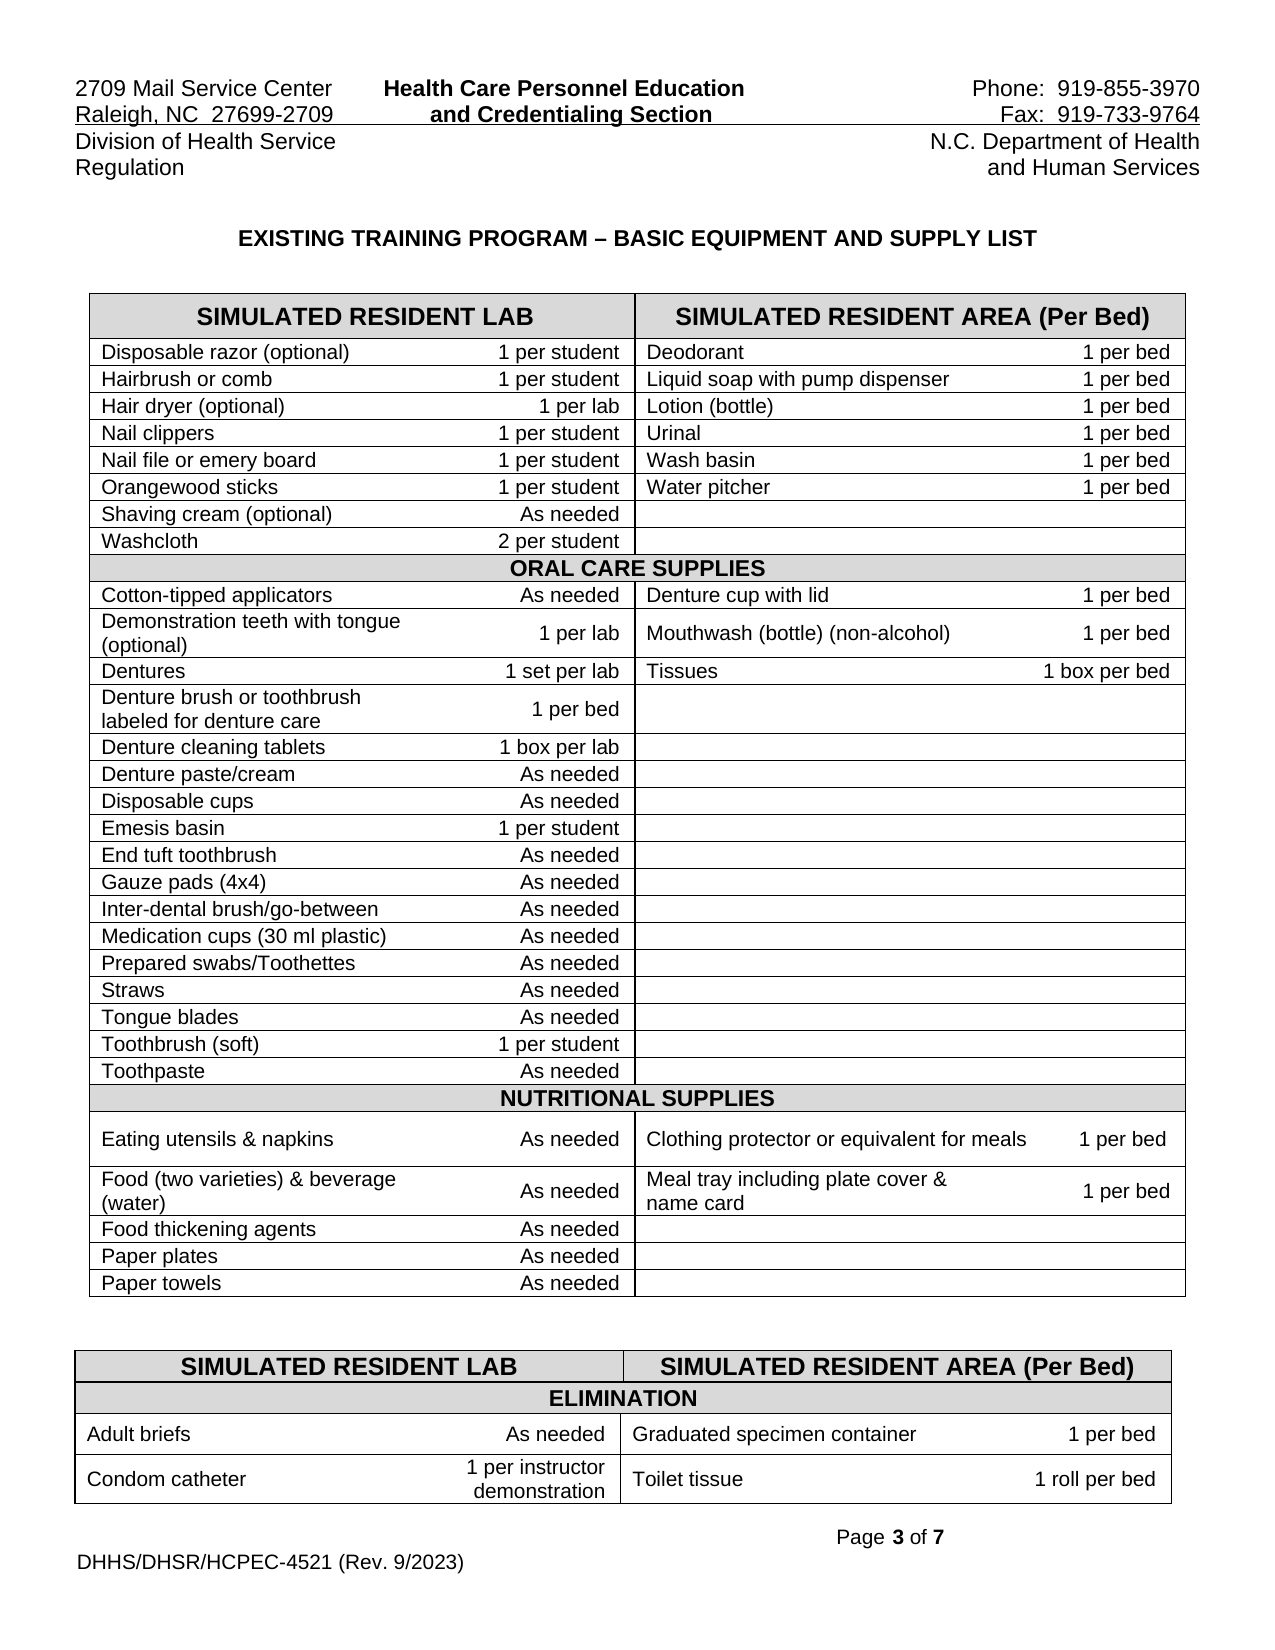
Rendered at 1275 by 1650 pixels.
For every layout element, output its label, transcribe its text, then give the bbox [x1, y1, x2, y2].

table_cell 1 box per bed [991, 658, 1185, 684]
table_cell [636, 815, 1185, 841]
table_cell [636, 1270, 1185, 1296]
table_cell As needed [456, 950, 634, 976]
table_cell 1 per student [447, 474, 634, 500]
table_cell Nail file or emery board [90, 447, 447, 473]
table_cell Clothing protector or equivalent for meals [636, 1112, 1029, 1166]
table_cell NUTRITIONAL SUPPLIES [90, 1085, 1185, 1111]
table_cell 1 per student [447, 420, 634, 446]
table_cell [636, 1216, 1185, 1242]
table_cell Denture cup with lid [636, 582, 991, 608]
table_cell 1 set per lab [456, 658, 634, 684]
table_cell Eating utensils & napkins [90, 1112, 484, 1166]
table_cell As needed [485, 1243, 634, 1269]
table_cell Dentures [90, 658, 456, 684]
table_cell As needed [456, 761, 634, 787]
table_cell [636, 1243, 1185, 1269]
table_cell 1 per bed [1019, 420, 1185, 446]
table_cell 1 per student [447, 366, 634, 392]
table_cell Water pitcher [636, 474, 1019, 500]
table_cell Emesis basin [90, 815, 456, 841]
table_cell Meal tray including plate cover & name card [636, 1167, 991, 1215]
table_cell 1 per bed [1029, 1112, 1185, 1166]
table_cell Graduated specimen container [621, 1414, 996, 1454]
table_cell Straws [90, 977, 456, 1003]
table_cell [636, 1031, 1185, 1057]
table_cell Disposable cups [90, 788, 456, 814]
table_cell Food thickening agents [90, 1216, 484, 1242]
table_cell 1 roll per bed [977, 1455, 1171, 1503]
table_cell As needed [485, 1112, 634, 1166]
table_cell [636, 501, 1185, 527]
table_cell 1 per bed [1019, 339, 1185, 365]
table_cell 1 per student [447, 339, 634, 365]
table_cell Demonstration teeth with tongue (optional) [90, 609, 503, 657]
table_cell 1 per bed [996, 1414, 1171, 1454]
table_cell Paper towels [90, 1270, 484, 1296]
table_cell 1 per student [456, 815, 634, 841]
table_cell Shaving cream (optional) [90, 501, 447, 527]
table_cell Condom catheter [76, 1455, 423, 1503]
table_cell [636, 896, 1185, 922]
table_cell Gauze pads (4x4) [90, 869, 456, 895]
table_cell 1 per bed [1019, 393, 1185, 419]
table_cell Nail clippers [90, 420, 447, 446]
table_cell Medication cups (30 ml plastic) [90, 923, 456, 949]
table_cell [636, 950, 1185, 976]
table_header SIMULATED RESIDENT LAB [76, 1351, 623, 1381]
table_cell 1 per bed [1019, 474, 1185, 500]
table_cell 1 per lab [504, 609, 634, 657]
table_cell Orangewood sticks [90, 474, 447, 500]
table_cell As needed [456, 842, 634, 868]
table_cell As needed [485, 582, 634, 608]
table_header SIMULATED RESIDENT AREA (Per Bed) [624, 1351, 1171, 1381]
table_cell Adult briefs [76, 1414, 423, 1454]
table_cell Denture cleaning tablets [90, 734, 456, 760]
table_cell 1 per bed [1019, 447, 1185, 473]
table_cell ELIMINATION [76, 1383, 1171, 1413]
table_cell As needed [485, 1216, 634, 1242]
table_cell 1 per bed [991, 582, 1185, 608]
table_cell As needed [456, 896, 634, 922]
table_cell 1 box per lab [456, 734, 634, 760]
table_cell 1 per bed [1019, 366, 1185, 392]
table_cell Cotton-tipped applicators [90, 582, 484, 608]
table_cell [636, 977, 1185, 1003]
table_header SIMULATED RESIDENT LAB [90, 294, 634, 338]
table_cell Liquid soap with pump dispenser [636, 366, 1019, 392]
table_cell [636, 685, 1185, 733]
table_cell Toilet tissue [621, 1455, 977, 1503]
table_cell End tuft toothbrush [90, 842, 456, 868]
table_cell [636, 788, 1185, 814]
table_cell As needed [456, 977, 634, 1003]
table_header SIMULATED RESIDENT AREA (Per Bed) [636, 294, 1185, 338]
table_cell Washcloth [90, 528, 447, 554]
table_cell As needed [456, 869, 634, 895]
table_cell As needed [456, 1004, 634, 1030]
table_cell 1 per student [447, 447, 634, 473]
table_cell [636, 528, 1185, 554]
table_cell As needed [456, 788, 634, 814]
table_cell Deodorant [636, 339, 1019, 365]
table_cell Tongue blades [90, 1004, 456, 1030]
table_cell As needed [423, 1414, 620, 1454]
table_cell Food (two varieties) & beverage (water) [90, 1167, 484, 1215]
table_cell 1 per student [456, 1031, 634, 1057]
table_cell As needed [456, 923, 634, 949]
table_cell 1 per bed [991, 1167, 1185, 1215]
table_cell As needed [456, 1058, 634, 1084]
table_cell Prepared swabs/Toothettes [90, 950, 456, 976]
table_cell Inter-dental brush/go-between [90, 896, 456, 922]
table_cell Mouthwash (bottle) (non-alcohol) [636, 609, 1029, 657]
table_cell 1 per lab [447, 393, 634, 419]
table_cell 1 per bed [456, 685, 634, 733]
table_cell Hairbrush or comb [90, 366, 447, 392]
table_cell 2 per student [447, 528, 634, 554]
table_cell [636, 761, 1185, 787]
table_cell Disposable razor (optional) [90, 339, 447, 365]
table_cell Toothbrush (soft) [90, 1031, 456, 1057]
table_cell [636, 923, 1185, 949]
table_cell [636, 842, 1185, 868]
table_cell [636, 1058, 1185, 1084]
table_cell Toothpaste [90, 1058, 456, 1084]
table_cell Denture paste/cream [90, 761, 456, 787]
table_cell [636, 734, 1185, 760]
table_cell Urinal [636, 420, 1019, 446]
table_cell ORAL CARE SUPPLIES [90, 555, 1185, 581]
table_cell [636, 1004, 1185, 1030]
table_cell As needed [485, 1270, 634, 1296]
table_cell Paper plates [90, 1243, 484, 1269]
table_cell 1 per bed [1029, 609, 1185, 657]
table_cell As needed [485, 1167, 634, 1215]
table_cell Lotion (bottle) [636, 393, 1019, 419]
table_cell [636, 869, 1185, 895]
table_cell Wash basin [636, 447, 1019, 473]
table_cell Denture brush or toothbrush labeled for denture care [90, 685, 456, 733]
table_cell 1 per instructor demonstration [423, 1455, 620, 1503]
table_cell As needed [447, 501, 634, 527]
table_cell Tissues [636, 658, 991, 684]
table_cell Hair dryer (optional) [90, 393, 447, 419]
